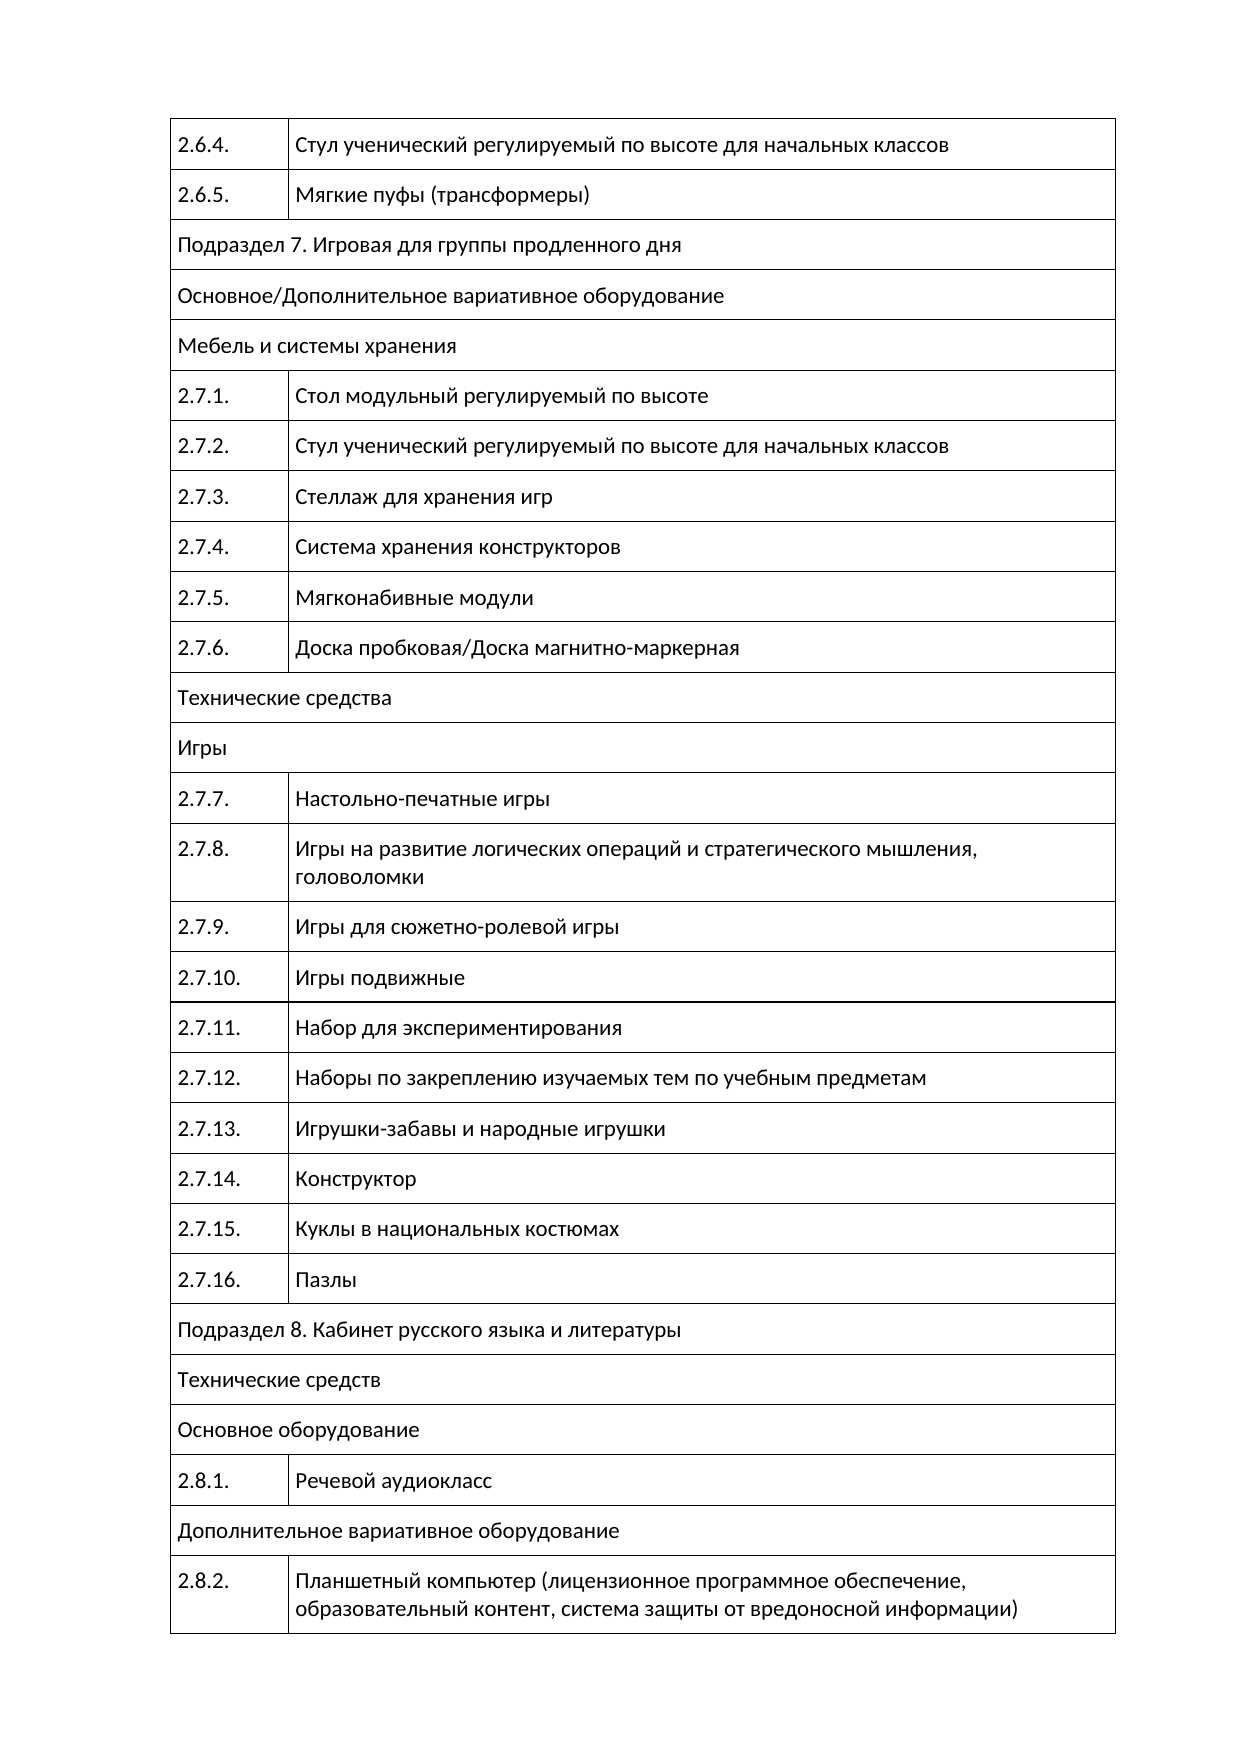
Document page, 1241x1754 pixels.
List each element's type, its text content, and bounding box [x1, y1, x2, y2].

table_cell Игры на развитие логических операций и стратегического мышления, головоломки [289, 824, 1115, 901]
table_cell 2.7.1. [171, 371, 288, 420]
table_cell Игрушки-забавы и народные игрушки [289, 1103, 1115, 1152]
table_cell Игры [171, 723, 1115, 772]
table_cell Мебель и системы хранения [171, 320, 1115, 370]
table_cell Набор для экспериментирования [289, 1003, 1115, 1052]
table_cell 2.7.13. [171, 1103, 288, 1152]
table_cell 2.7.7. [171, 773, 288, 822]
table_cell 2.7.16. [171, 1254, 288, 1303]
table_cell Дополнительное вариативное оборудование [171, 1506, 1115, 1555]
table_cell Мягкие пуфы (трансформеры) [289, 170, 1115, 219]
table_cell 2.6.4. [171, 119, 288, 168]
table_cell 2.7.5. [171, 572, 288, 621]
table_cell 2.7.8. [171, 824, 288, 901]
table_cell 2.7.15. [171, 1204, 288, 1253]
table_cell Пазлы [289, 1254, 1115, 1303]
table_cell 2.7.9. [171, 902, 288, 951]
table_cell 2.7.6. [171, 622, 288, 672]
table_cell 2.7.10. [171, 952, 288, 1001]
table_cell Куклы в национальных костюмах [289, 1204, 1115, 1253]
table_cell Речевой аудиокласс [289, 1455, 1115, 1504]
table_cell 2.8.2. [171, 1556, 288, 1633]
table_cell 2.7.11. [171, 1003, 288, 1052]
table_cell 2.7.4. [171, 522, 288, 571]
table_cell Доска пробковая/Доска магнитно-маркерная [289, 622, 1115, 672]
table_cell 2.8.1. [171, 1455, 288, 1504]
table_cell Игры подвижные [289, 952, 1115, 1001]
table_cell 2.6.5. [171, 170, 288, 219]
table_cell Подраздел 7. Игровая для группы продленного дня [171, 220, 1115, 269]
table_cell Подраздел 8. Кабинет русского языка и литературы [171, 1304, 1115, 1354]
table_cell Конструктор [289, 1154, 1115, 1203]
table_cell Настольно-печатные игры [289, 773, 1115, 822]
table_cell Технические средства [171, 673, 1115, 722]
table_cell Основное оборудование [171, 1405, 1115, 1454]
table_cell Стул ученический регулируемый по высоте для начальных классов [289, 119, 1115, 168]
table_cell Планшетный компьютер (лицензионное программное обеспечение, образовательный контент, система защиты от вредоносной информации) [289, 1556, 1115, 1633]
table_cell 2.7.14. [171, 1154, 288, 1203]
table_cell Система хранения конструкторов [289, 522, 1115, 571]
table_cell Стул ученический регулируемый по высоте для начальных классов [289, 421, 1115, 470]
table_cell Игры для сюжетно-ролевой игры [289, 902, 1115, 951]
table_cell Наборы по закреплению изучаемых тем по учебным предметам [289, 1053, 1115, 1102]
table_cell Мягконабивные модули [289, 572, 1115, 621]
table_cell 2.7.3. [171, 471, 288, 521]
table_cell 2.7.2. [171, 421, 288, 470]
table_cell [171, 270, 1115, 319]
table_cell 2.7.12. [171, 1053, 288, 1102]
table_cell Стол модульный регулируемый по высоте [289, 371, 1115, 420]
table_cell Стеллаж для хранения игр [289, 471, 1115, 521]
table_cell Технические средств [171, 1355, 1115, 1404]
